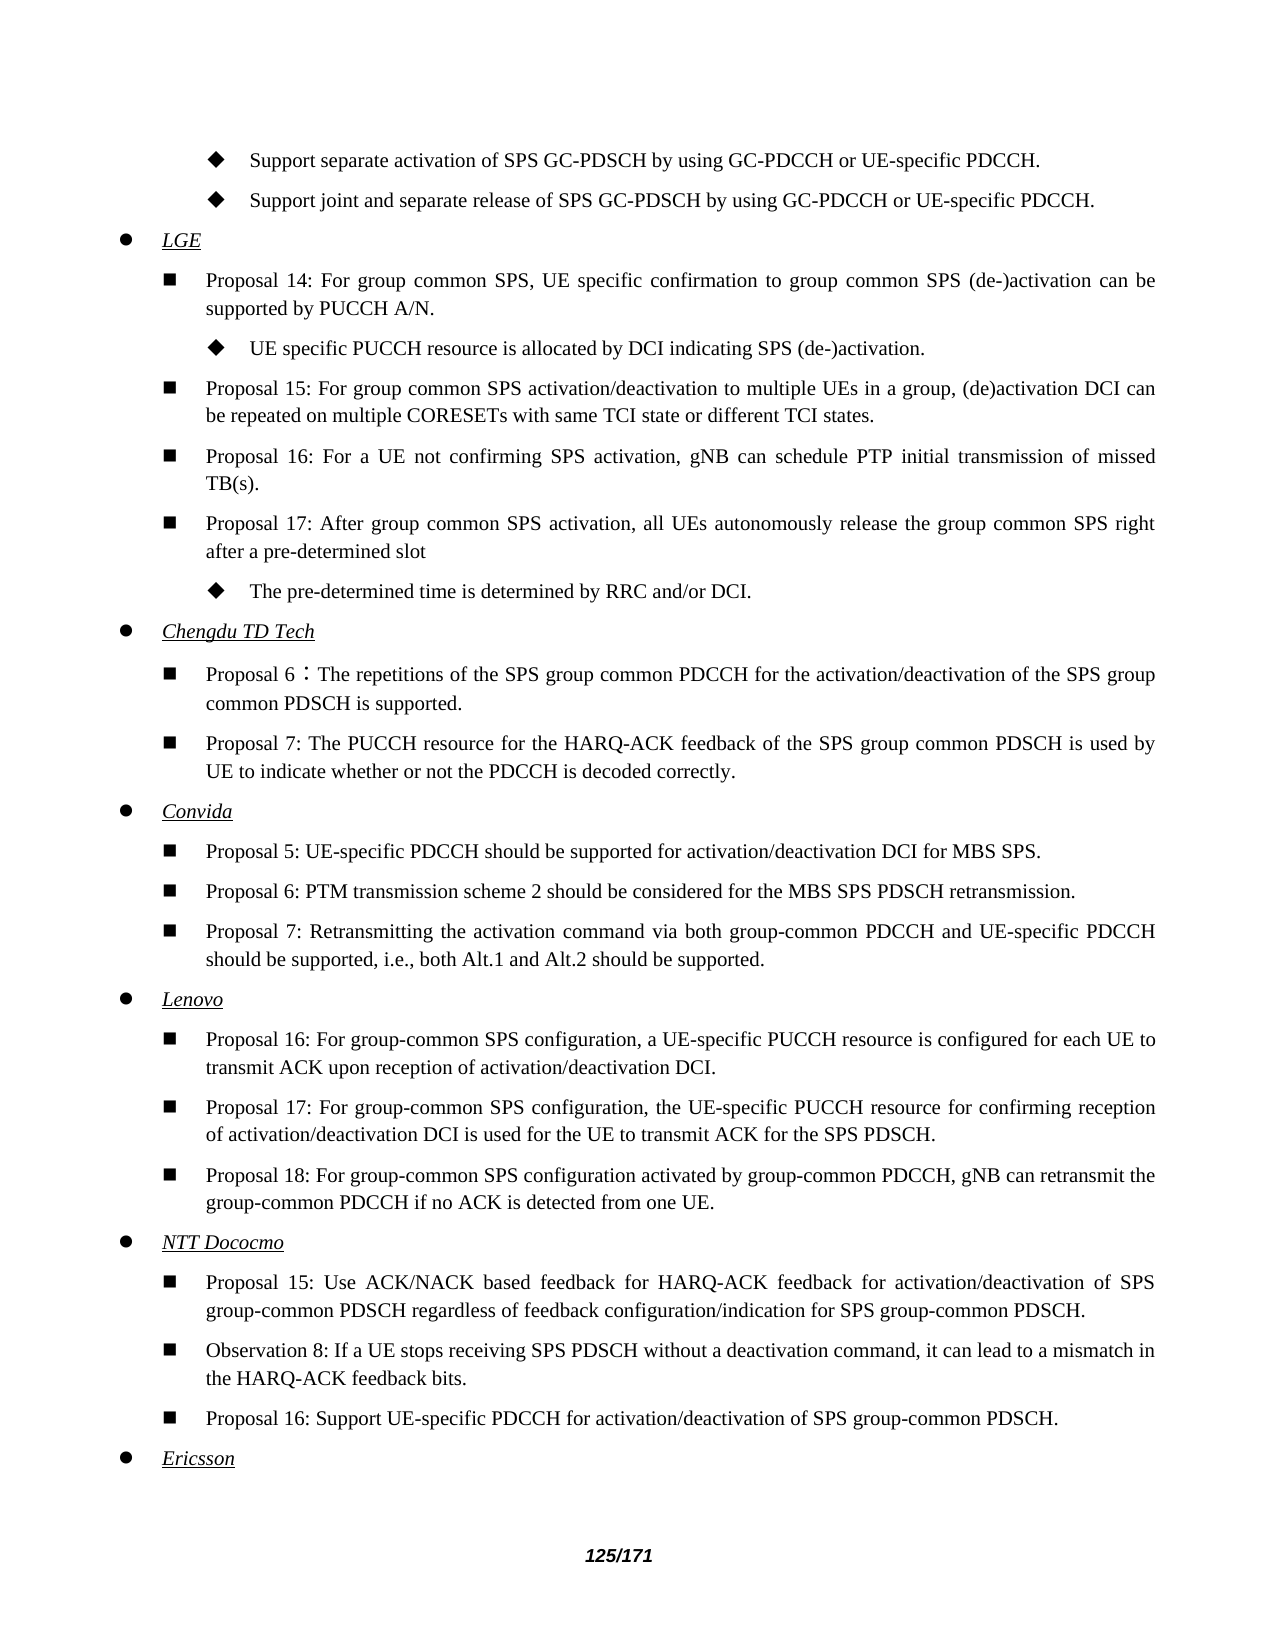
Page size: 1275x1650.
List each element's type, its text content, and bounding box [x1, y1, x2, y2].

list Support joint and separate release of SPS GC-PDSCH by using GC-PDCCH or UE-specific PDCCH. [206, 188, 1157, 212]
list Proposal 17: After group common SPS activation, all UEs autonomously release the group common SPS right after a pre-determined slot [162, 511, 1157, 563]
list Proposal 5: UE-specific PDCCH should be supported for activation/deactivation DCI for MBS SPS. [162, 839, 1157, 863]
list Proposal 7: Retransmitting the activation command via both group-common PDCCH and UE-specific PDCCH should be supported, i.e., both Alt.1 and Alt.2 should be supported. [162, 919, 1157, 971]
list Proposal 15: Use ACK/NACK based feedback for HARQ-ACK feedback for activation/deactivation of SPS group-common PDSCH regardless of feedback configuration/indication for SPS group-common PDSCH. [162, 1270, 1157, 1322]
list Proposal 14: For group common SPS, UE specific confirmation to group common SPS (de-)activation can be supported by PUCCH A/N. [162, 268, 1157, 320]
list The pre-determined time is determined by RRC and/or DCI. [206, 579, 1157, 603]
list Proposal 16: For group-common SPS configuration, a UE-specific PUCCH resource is configured for each UE to transmit ACK upon reception of activation/deactivation DCI. [162, 1027, 1157, 1079]
list Proposal 6：The repetitions of the SPS group common PDCCH for the activation/deactivation of the SPS group common PDSCH is supported. [162, 659, 1157, 715]
list NTT Dococmo [118, 1230, 1157, 1254]
list Proposal 16: For a UE not confirming SPS activation, gNB can schedule PTP initial transmission of missed TB(s). [162, 443, 1157, 495]
list Proposal 15: For group common SPS activation/deactivation to multiple UEs in a group, (de)activation DCI can be repeated on multiple CORESETs with same TCI state or different TCI states. [162, 376, 1157, 427]
list Proposal 18: For group-common SPS configuration activated by group-common PDCCH, gNB can retransmit the group-common PDCCH if no ACK is detected from one UE. [162, 1162, 1157, 1214]
list UE specific PUCCH resource is allocated by DCI indicating SPS (de-)activation. [206, 336, 1157, 360]
list LGE [118, 228, 1157, 252]
list Chengdu TD Tech [118, 619, 1157, 643]
list Lenovo [118, 987, 1157, 1011]
list Convida [118, 799, 1157, 823]
list Proposal 6: PTM transmission scheme 2 should be considered for the MBS SPS PDSCH retransmission. [162, 879, 1157, 903]
list Observation 8: If a UE stops receiving SPS PDSCH without a deactivation command, it can lead to a mismatch in the HARQ-ACK feedback bits. [162, 1338, 1157, 1390]
list Proposal 16: Support UE-specific PDCCH for activation/deactivation of SPS group-common PDSCH. [162, 1406, 1157, 1430]
list Proposal 17: For group-common SPS configuration, the UE-specific PUCCH resource for confirming reception of activation/deactivation DCI is used for the UE to transmit ACK for the SPS PDSCH. [162, 1095, 1157, 1146]
list Proposal 7: The PUCCH resource for the HARQ-ACK feedback of the SPS group common PDSCH is used by UE to indicate whether or not the PDCCH is decoded correctly. [162, 731, 1157, 783]
list Ericsson [118, 1446, 1157, 1470]
list Support separate activation of SPS GC-PDSCH by using GC-PDCCH or UE-specific PDCCH. [206, 148, 1157, 172]
